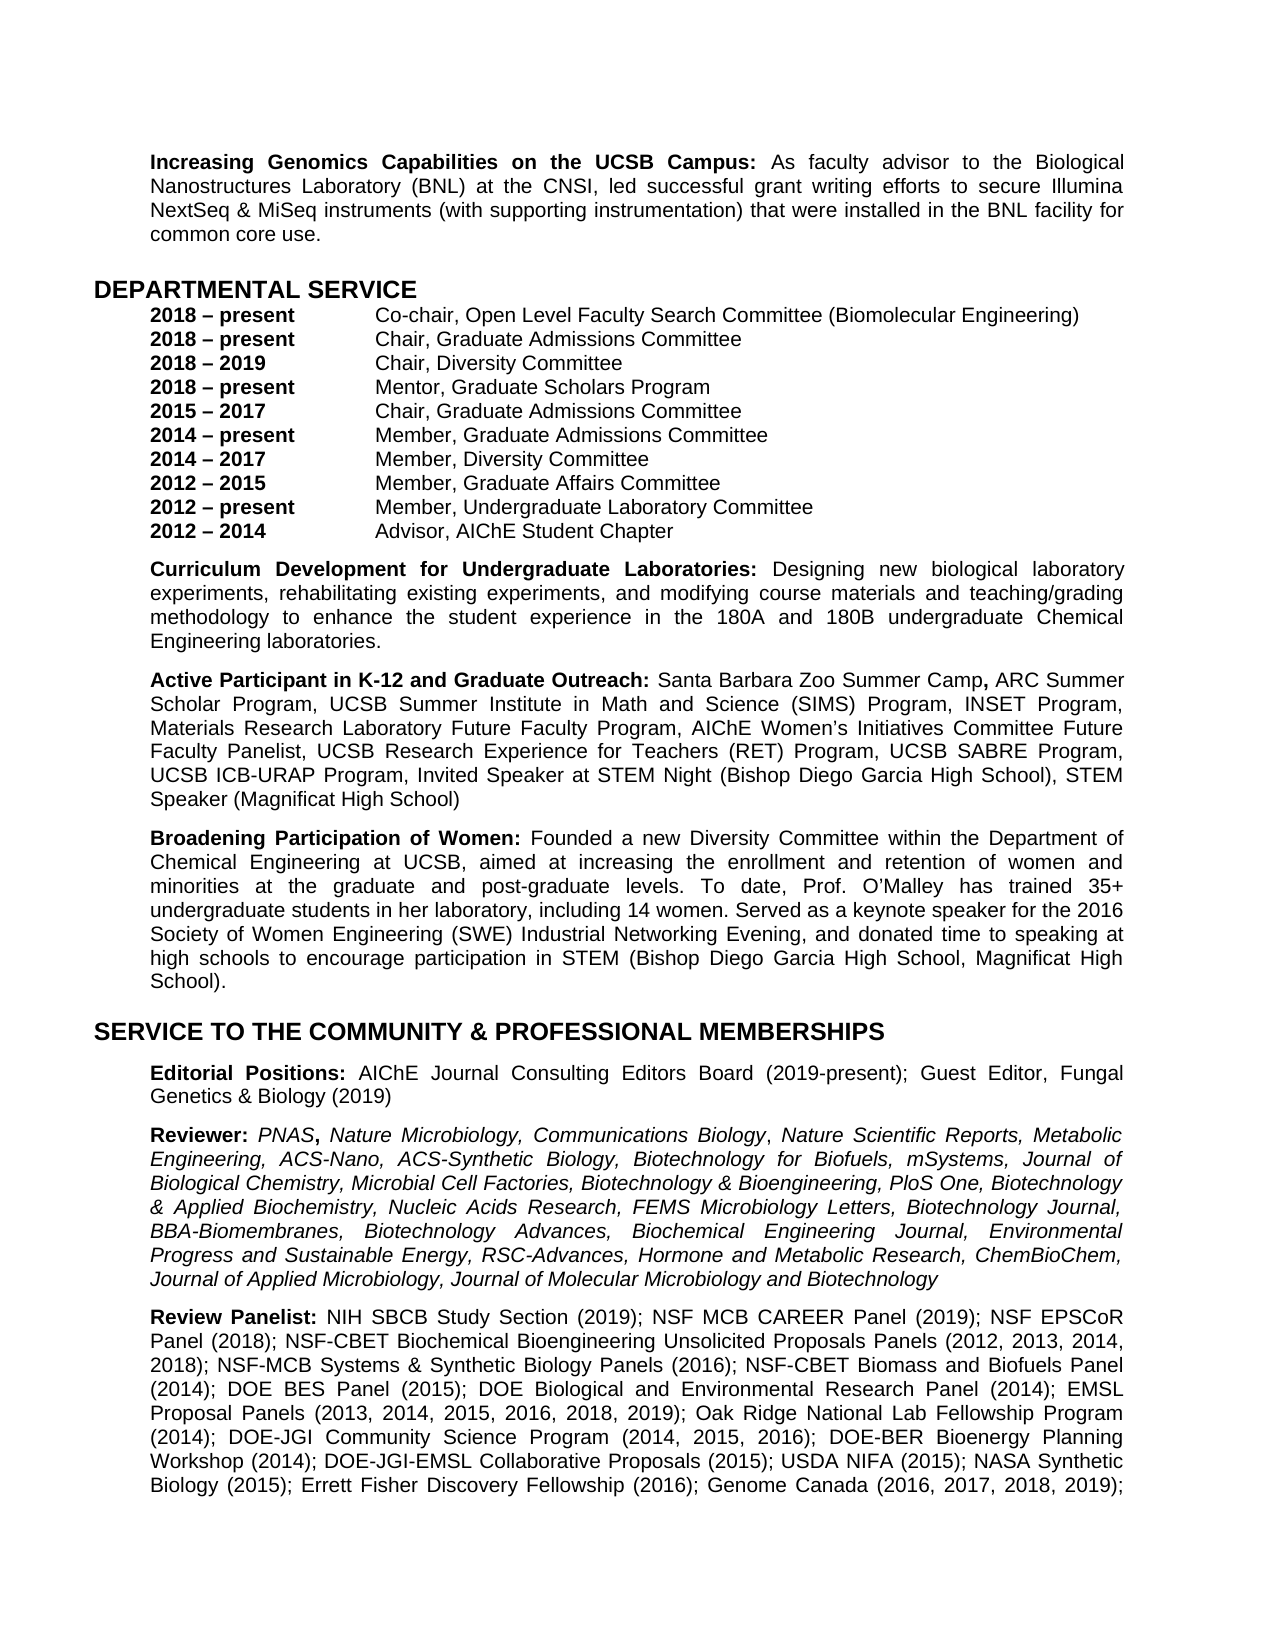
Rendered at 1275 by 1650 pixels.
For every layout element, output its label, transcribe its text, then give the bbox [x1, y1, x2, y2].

text 2018 – present Chair, Graduate Admissions Committee [150, 327, 1125, 351]
text 2018 – present Mentor, Graduate Scholars Program [150, 375, 1125, 399]
text 2012 – 2015 Member, Graduate Affairs Committee [150, 471, 1125, 495]
text Reviewer: PNAS, Nature Microbiology, Communications Biology, Nature Scientific Reports, Metabolic Engineering, ACS-Nano, ACS-Synthetic Biology, Biotechnology for Biofuels, mSystems, Journal of Biological Chemistry, Microbial Cell Factories, Biotechnology & Bioengineering, PloS One, Biotechnology & Applied Biochemistry, Nucleic Acids Research, FEMS Microbiology Letters, Biotechnology Journal, BBA-Biomembranes, Biotechnology Advances, Biochemical Engineering Journal, Environmental Progress and Sustainable Energy, RSC-Advances, Hormone and Metabolic Research, ChemBioChem, Journal of Applied Microbiology, Journal of Molecular Microbiology and Biotechnology [150, 1123, 1125, 1290]
text Curriculum Development for Undergraduate Laboratories: Designing new biological laboratory experiments, rehabilitating existing experiments, and modifying course materials and teaching/grading methodology to enhance the student experience in the 180A and 180B undergraduate Chemical Engineering laboratories. [150, 557, 1125, 653]
text Broadening Participation of Women: Founded a new Diversity Committee within the Department of Chemical Engineering at UCSB, aimed at increasing the enrollment and retention of women and minorities at the graduate and post-graduate levels. To date, Prof. O’Malley has trained 35+ undergraduate students in her laboratory, including 14 women. Served as a keynote speaker for the 2016 Society of Women Engineering (SWE) Industrial Networking Evening, and donated time to speaking at high schools to encourage participation in STEM (Bishop Diego Garcia High School, Magnificat High School). [150, 826, 1125, 993]
text Active Participant in K-12 and Graduate Outreach: Santa Barbara Zoo Summer Camp, ARC Summer Scholar Program, UCSB Summer Institute in Math and Science (SIMS) Program, INSET Program, Materials Research Laboratory Future Faculty Program, AIChE Women’s Initiatives Committee Future Faculty Panelist, UCSB Research Experience for Teachers (RET) Program, UCSB SABRE Program, UCSB ICB-URAP Program, Invited Speaker at STEM Night (Bishop Diego Garcia High School), STEM Speaker (Magnificat High School) [150, 667, 1125, 811]
text SERVICE TO THE COMMUNITY & PROFESSIONAL MEMBERSHIPS [94, 1017, 1125, 1046]
text 2012 – present Member, Undergraduate Laboratory Committee [150, 495, 1125, 519]
text 2018 – 2019 Chair, Diversity Committee [150, 351, 1125, 375]
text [150, 1305, 1125, 1496]
text 2018 – present Co-chair, Open Level Faculty Search Committee (Biomolecular Engineering) [150, 303, 1125, 327]
text 2014 – present Member, Graduate Admissions Committee [150, 423, 1125, 447]
text 2014 – 2017 Member, Diversity Committee [150, 447, 1125, 471]
text 2012 – 2014 Advisor, AIChE Student Chapter [150, 519, 1125, 543]
text Editorial Positions: AIChE Journal Consulting Editors Board (2019-present); Guest Editor, Fungal Genetics & Biology (2019) [150, 1060, 1125, 1108]
text 2015 – 2017 Chair, Graduate Admissions Committee [150, 399, 1125, 423]
text DEPARTMENTAL SERVICE [94, 274, 1125, 303]
text Increasing Genomics Capabilities on the UCSB Campus: As faculty advisor to the Biological Nanostructures Laboratory (BNL) at the CNSI, led successful grant writing efforts to secure Illumina NextSeq & MiSeq instruments (with supporting instrumentation) that were installed in the BNL facility for common core use. [150, 150, 1125, 246]
